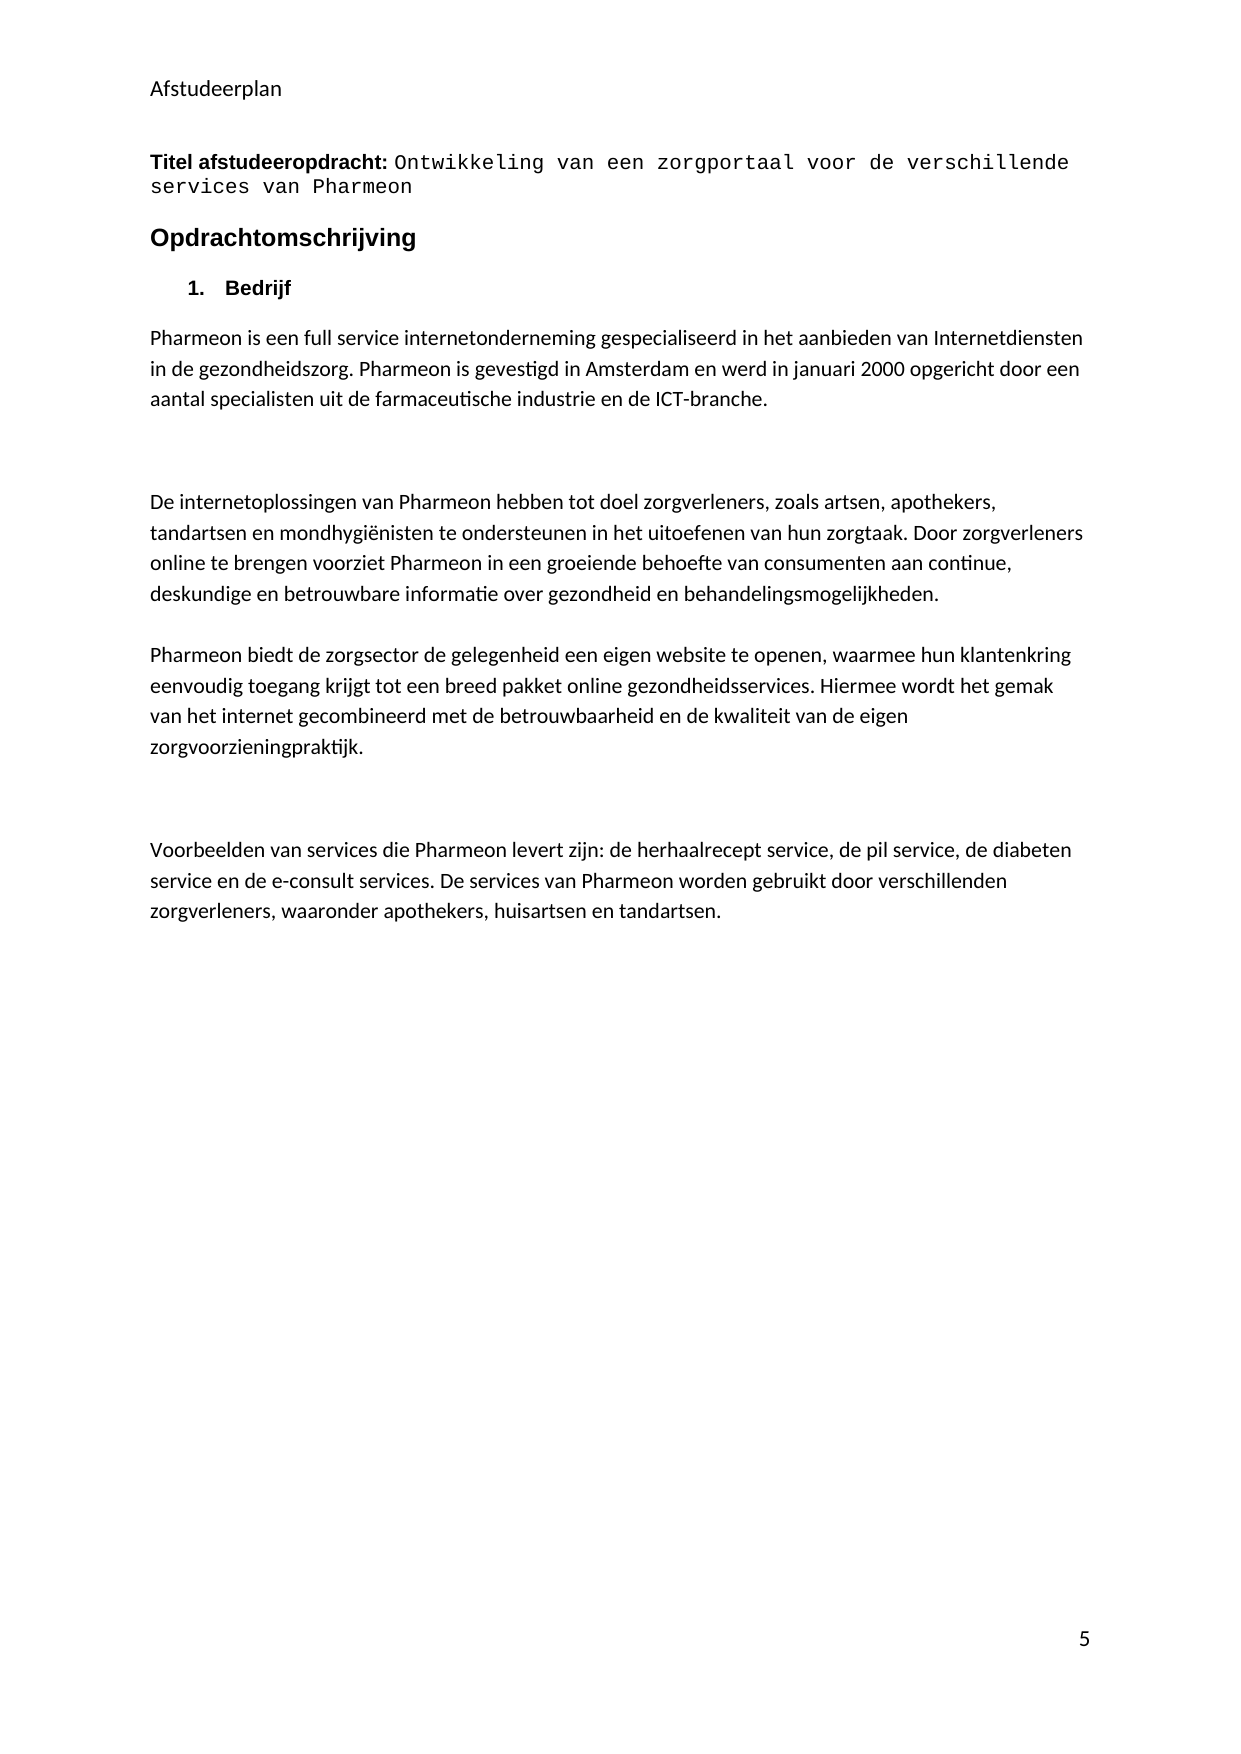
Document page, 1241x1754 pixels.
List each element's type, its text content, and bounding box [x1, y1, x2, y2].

text Pharmeon is een full service internetonderneming gespecialiseerd in het aanbieden van Internetdiensten in de gezondheidszorg. Pharmeon is gevestigd in Amsterdam en werd in januari 2000 opgericht door een aantal specialisten uit de farmaceutische industrie en de ICT-branche. [150, 324, 1090, 412]
text De internetoplossingen van Pharmeon hebben tot doel zorgverleners, zoals artsen, apothekers, tandartsen en mondhygiënisten te ondersteunen in het uitoefenen van hun zorgtaak. Door zorgverleners online te brengen voorziet Pharmeon in een groeiende behoefte van consumenten aan continue, deskundige en betrouwbare informatie over gezondheid en behandelingsmogelijkheden. Pharmeon biedt de zorgsector de gelegenheid een eigen website te openen, waarmee hun klantenkring eenvoudig toegang krijgt tot een breed pakket online gezondheidsservices. Hiermee wordt het gemak van het internet gecombineerd met de betrouwbaarheid en de kwaliteit van de eigen zorgvoorzieningpraktijk. [150, 488, 1090, 760]
list Bedrijf [187, 276, 1090, 300]
text Titel afstudeeropdracht: Ontwikkeling van een zorgportaal voor de verschillende services van Pharmeon [150, 150, 1090, 199]
text Opdrachtomschrijving [150, 223, 1090, 252]
text Voorbeelden van services die Pharmeon levert zijn: de herhaalrecept service, de pil service, de diabeten service en de e-consult services. De services van Pharmeon worden gebruikt door verschillenden zorgverleners, waaronder apothekers, huisartsen en tandartsen. [150, 836, 1090, 924]
